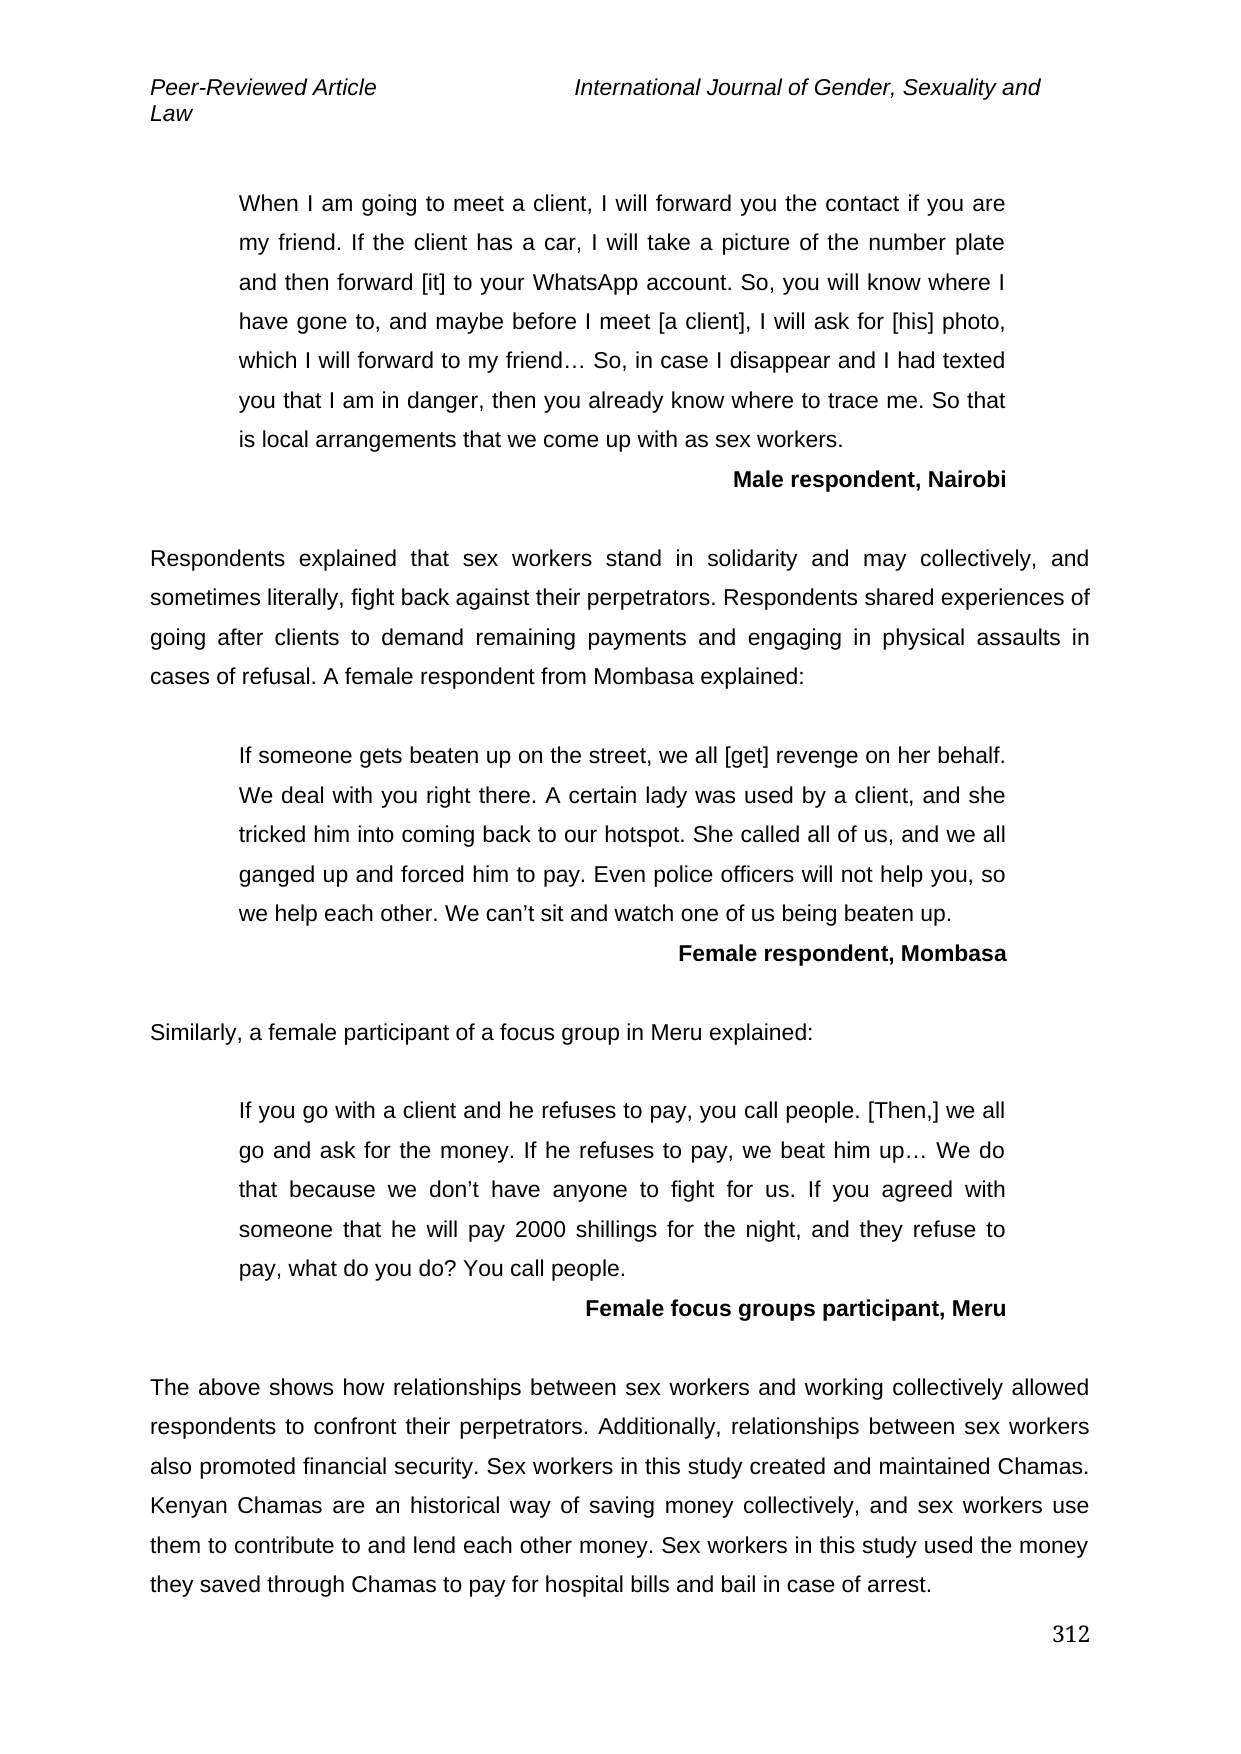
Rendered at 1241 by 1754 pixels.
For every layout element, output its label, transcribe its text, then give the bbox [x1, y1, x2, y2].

text Female focus groups participant, Meru [239, 1295, 1006, 1321]
text The above shows how relationships between sex workers and working collectively allowed respondents to confront their perpetrators. Additionally, relationships between sex workers also promoted financial security. Sex workers in this study created and maintained Chamas. Kenyan Chamas are an historical way of saving money collectively, and sex workers use them to contribute to and lend each other money. Sex workers in this study used the money they saved through Chamas to pay for hospital bills and bail in case of arrest. [150, 1374, 1090, 1598]
text Female respondent, Mombasa [239, 939, 1006, 966]
text Male respondent, Nairobi [239, 466, 1006, 492]
text If you go with a client and he refuses to pay, you call people. [Then,] we all go and ask for the money. If he refuses to pay, we beat him up… We do that because we don’t have anyone to fight for us. If you agreed with someone that he will pay 2000 shillings for the night, and they refuse to pay, what do you do? You call people. [239, 1097, 1006, 1282]
text When I am going to meet a client, I will forward you the contact if you are my friend. If the client has a car, I will take a picture of the number plate and then forward [it] to your WhatsApp account. So, you will know where I have gone to, and maybe before I meet [a client], I will ask for [his] photo, which I will forward to my friend… So, in case I disappear and I had texted you that I am in danger, then you already know where to trace me. So that is local arrangements that we come up with as sex workers. [239, 189, 1006, 453]
text Respondents explained that sex workers stand in solidarity and may collectively, and sometimes literally, fight back against their perpetrators. Respondents shared experiences of going after clients to demand remaining payments and engaging in physical assaults in cases of refusal. A female respondent from Mombasa explained: [150, 545, 1090, 689]
text If someone gets beaten up on the street, we all [get] revenge on her behalf. We deal with you right there. A certain lady was used by a client, and she tricked him into coming back to our hotspot. She called all of us, and we all ganged up and forced him to pay. Even police officers will not help you, so we help each other. We can’t sit and watch one of us being beaten up. [239, 742, 1006, 926]
text Similarly, a female participant of a focus group in Meru explained: [150, 1018, 1090, 1045]
